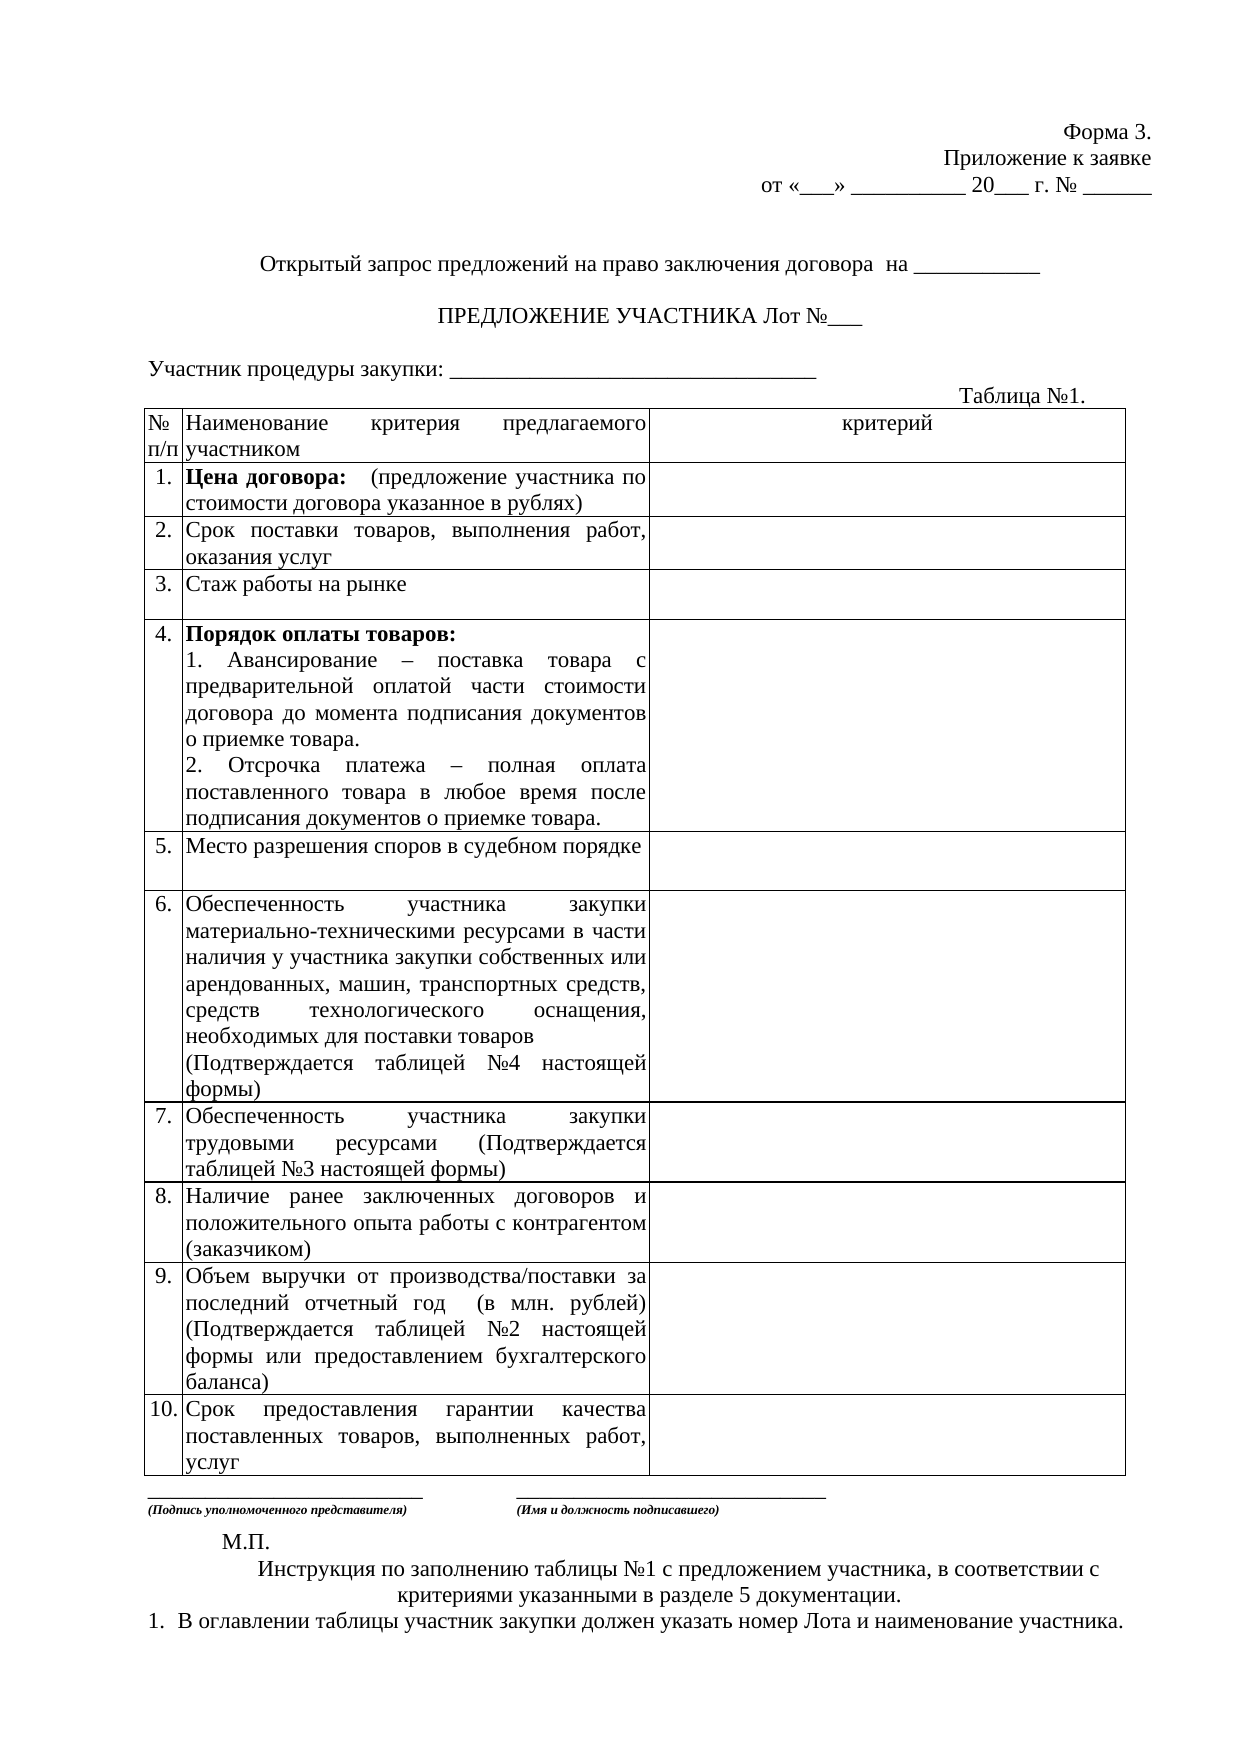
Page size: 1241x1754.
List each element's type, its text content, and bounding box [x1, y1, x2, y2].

table_cell [650, 1103, 1125, 1181]
table_cell 3. [145, 570, 182, 619]
table_cell Обеспеченность участника закупки трудовыми ресурсами (Подтверждается таблицей №3 настоящей формы) [506, 1103, 649, 1181]
table_cell [650, 1263, 1125, 1394]
table_cell Обеспеченность участника закупки материально-техническими ресурсами в части наличия у участника закупки собственных или арендованных, машин, транспортных средств, средств технологического оснащения, необходимых для поставки товаров (Подтверждается таблицей №4 настоящей формы) [183, 891, 649, 1101]
table_cell 8. [145, 1183, 182, 1262]
table_cell Объем выручки от производства/поставки за последний отчетный год (в млн. рублей) (Подтверждается таблицей №2 настоящей формы или предоставлением бухгалтерского баланса) [183, 1263, 649, 1394]
table_cell 7. [145, 1103, 182, 1181]
subtitle ПРЕДЛОЖЕНИЕ УЧАСТНИКА Лот №___ [148, 303, 1152, 329]
table_cell [650, 463, 1125, 516]
text Приложение к заявке [148, 144, 1152, 171]
table_cell Срок поставки товаров, выполнения работ, оказания услуг [183, 517, 649, 569]
table_cell 4. [145, 620, 182, 831]
table_cell 10. [145, 1395, 182, 1474]
table_cell [650, 1183, 1125, 1262]
table_cell [650, 832, 1125, 889]
table_cell 6. [145, 891, 182, 1101]
table_cell [650, 570, 1125, 619]
table_cell 2. [145, 517, 182, 569]
table_header критерий [650, 409, 1125, 462]
list В оглавлении таблицы участник закупки должен указать номер Лота и наименование участника. [148, 1607, 1152, 1634]
text от «___» __________ 20___ г. № ______ [148, 171, 1152, 197]
table_cell Цена договора: (предложение участника по стоимости договора указанное в рублях) [183, 463, 649, 516]
list ________________________ ___________________________ [148, 1476, 1152, 1502]
text (Подпись уполномоченного представителя) (Имя и должность подписавшего) [148, 1502, 1152, 1528]
table_cell Порядок оплаты товаров: 1. Авансирование – поставка товара с предварительной оплатой части стоимости договора до момента подписания документов о приемке товара. 2. Отсрочка платежа – полная оплата поставленного товара в любое время после подписания документов о приемке товара. [183, 620, 649, 831]
table_cell 1. [145, 463, 182, 516]
table_cell Стаж работы на рынке [183, 570, 649, 619]
text Инструкция по заполнению таблицы №1 с предложением участника, в соответствии с критериями указанными в разделе 5 документации. [148, 1554, 1152, 1607]
text Таблица №1. [177, 382, 1152, 408]
table_cell 9. [145, 1263, 182, 1394]
table_cell Место разрешения споров в судебном порядке [183, 832, 649, 889]
table_cell Срок предоставления гарантии качества поставленных товаров, выполненных работ, услуг [183, 1395, 649, 1474]
table_cell [650, 891, 1125, 1101]
text М.П. [148, 1528, 1152, 1554]
table_cell [650, 517, 1125, 569]
text Открытый запрос предложений на право заключения договора на ___________ [148, 250, 1152, 276]
table_cell [650, 620, 1125, 831]
table_cell [650, 1395, 1125, 1474]
table_header № п/п [145, 409, 182, 462]
table_cell Наличие ранее заключенных договоров и положительного опыта работы с контрагентом (заказчиком) [183, 1183, 649, 1262]
table_cell 5. [145, 832, 182, 889]
table_header Наименование критерия предлагаемого участником [183, 409, 649, 462]
text Форма 3. [148, 118, 1152, 144]
text Участник процедуры закупки: ________________________________ [148, 355, 1152, 382]
